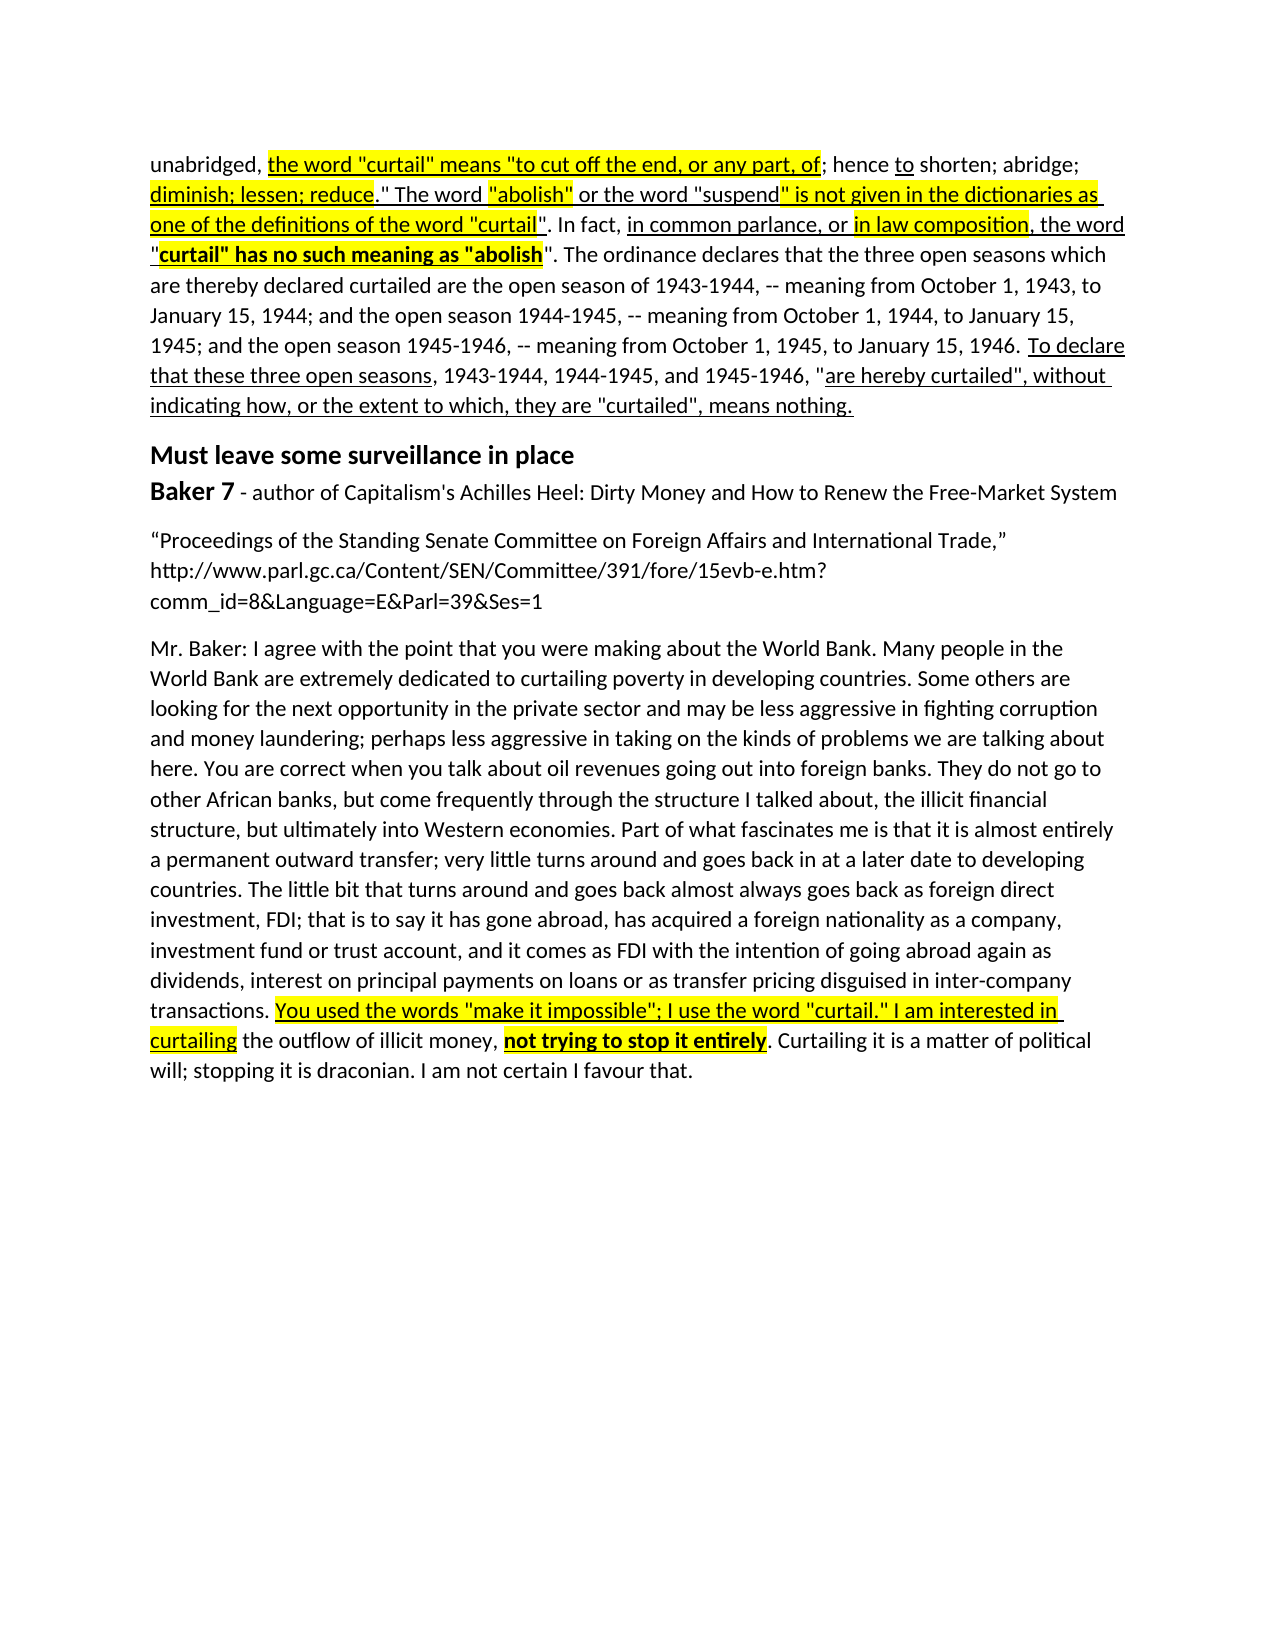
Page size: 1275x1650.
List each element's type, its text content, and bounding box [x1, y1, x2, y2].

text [150, 150, 1125, 420]
subtitle Must leave some surveillance in place [150, 438, 1125, 472]
text Baker 7 - author of Capitalism's Achilles Heel: Dirty Money and How to Renew the Free-Market System [150, 474, 1125, 507]
text “Proceedings of the Standing Senate Committee on Foreign Affairs and International Trade,” http://www.parl.gc.ca/Content/SEN/Committee/391/fore/15evb-e.htm?comm_id=8&Language=E&Parl=39&Ses=1 [150, 526, 1125, 615]
text Mr. Baker: I agree with the point that you were making about the World Bank. Many people in the World Bank are extremely dedicated to curtailing poverty in developing countries. Some others are looking for the next opportunity in the private sector and may be less aggressive in fighting corruption and money laundering; perhaps less aggressive in taking on the kinds of problems we are talking about here. You are correct when you talk about oil revenues going out into foreign banks. They do not go to other African banks, but come frequently through the structure I talked about, the illicit financial structure, but ultimately into Western economies. Part of what fascinates me is that it is almost entirely a permanent outward transfer; very little turns around and goes back in at a later date to developing countries. The little bit that turns around and goes back almost always goes back as foreign direct investment, FDI; that is to say it has gone abroad, has acquired a foreign nationality as a company, investment fund or trust account, and it comes as FDI with the intention of going abroad again as dividends, interest on principal payments on loans or as transfer pricing disguised in inter-company transactions. You used the words "make it impossible"; I use the word "curtail." I am interested in curtailing the outflow of illicit money, not trying to stop it entirely. Curtailing it is a matter of political will; stopping it is draconian. I am not certain I favour that. [150, 634, 1125, 1085]
